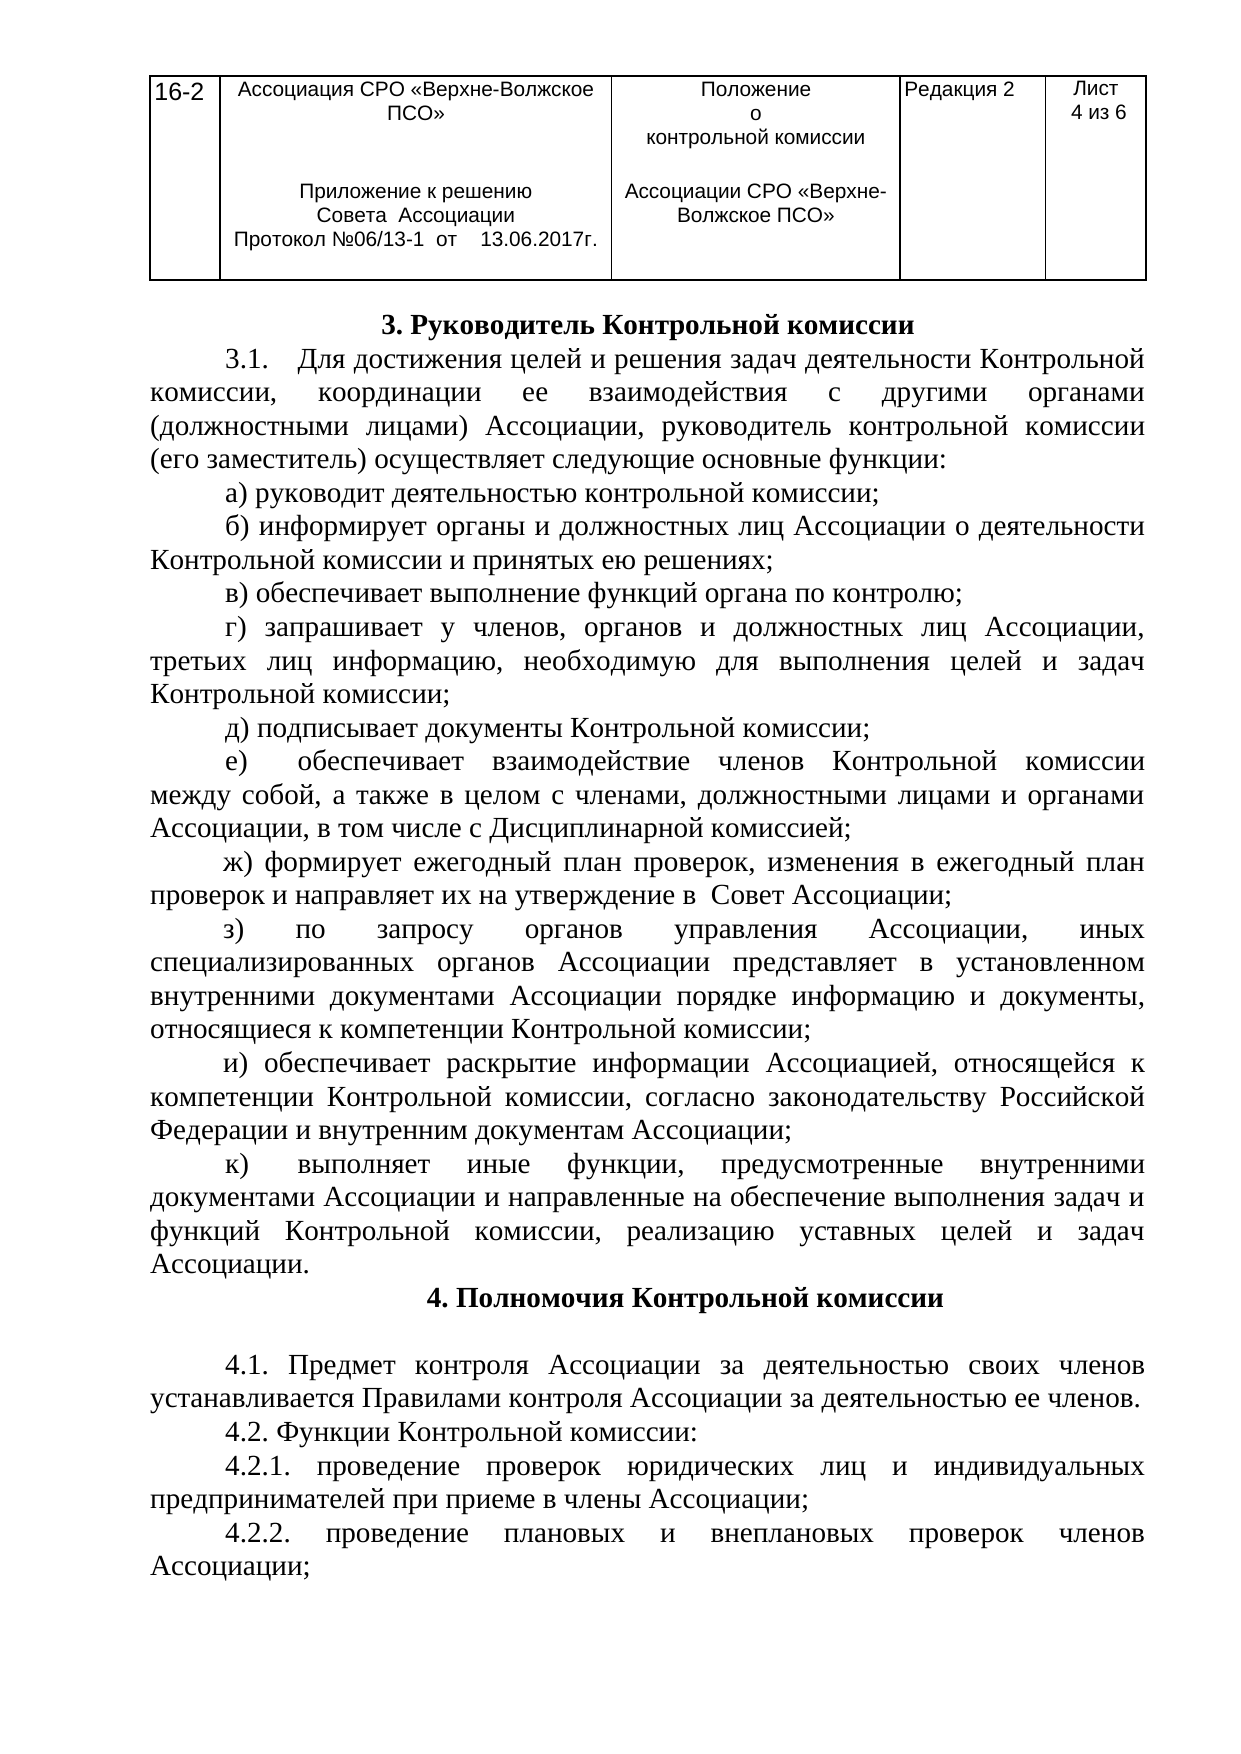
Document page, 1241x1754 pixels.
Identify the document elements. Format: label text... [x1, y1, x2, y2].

text д) подписывает документы Контрольной комиссии; [150, 710, 1146, 743]
text к) выполняет иные функции, предусмотренные внутренними документами Ассоциации и направленные на обеспечение выполнения задач и функций Контрольной комиссии, реализацию уставных целей и задач Ассоциации. [150, 1146, 1146, 1280]
text в) обеспечивает выполнение функций органа по контролю; [150, 576, 1146, 609]
text з) по запросу органов управления Ассоциации, иных специализированных органов Ассоциации представляет в установленном внутренними документами Ассоциации порядке информацию и документы, относящиеся к компетенции Контрольной комиссии; [150, 911, 1146, 1045]
text 4. Полномочия Контрольной комиссии [150, 1280, 1146, 1313]
text 3. Руководитель Контрольной комиссии [150, 307, 1146, 341]
text 3.1. Для достижения целей и решения задач деятельности Контрольной комиссии, координации ее взаимодействия с другими органами (должностными лицами) Ассоциации, руководитель контрольной комиссии (его заместитель) осуществляет следующие основные функции: [150, 341, 1146, 475]
text е) обеспечивает взаимодействие членов Контрольной комиссии между собой, а также в целом с членами, должностными лицами и органами Ассоциации, в том числе с Дисциплинарной комиссией; [150, 743, 1146, 844]
text 4.2.2. проведение плановых и внеплановых проверок членов Ассоциации; [150, 1515, 1146, 1582]
text б) информирует органы и должностных лиц Ассоциации о деятельности Контрольной комиссии и принятых ею решениях; [150, 508, 1146, 576]
text 4.1. Предмет контроля Ассоциации за деятельностью своих членов устанавливается Правилами контроля Ассоциации за деятельностью ее членов. [150, 1347, 1146, 1414]
text 4.2.1. проведение проверок юридических лиц и индивидуальных предпринимателей при приеме в члены Ассоциации; [150, 1448, 1146, 1515]
text ж) формирует ежегодный план проверок, изменения в ежегодный план проверок и направляет их на утверждение в Совет Ассоциации; [150, 844, 1146, 911]
text а) руководит деятельностью контрольной комиссии; [150, 475, 1146, 508]
text г) запрашивает у членов, органов и должностных лиц Ассоциации, третьих лиц информацию, необходимую для выполнения целей и задач Контрольной комиссии; [150, 609, 1146, 710]
text и) обеспечивает раскрытие информации Ассоциацией, относящейся к компетенции Контрольной комиссии, согласно законодательству Российской Федерации и внутренним документам Ассоциации; [150, 1045, 1146, 1146]
text 4.2. Функции Контрольной комиссии: [150, 1414, 1146, 1448]
